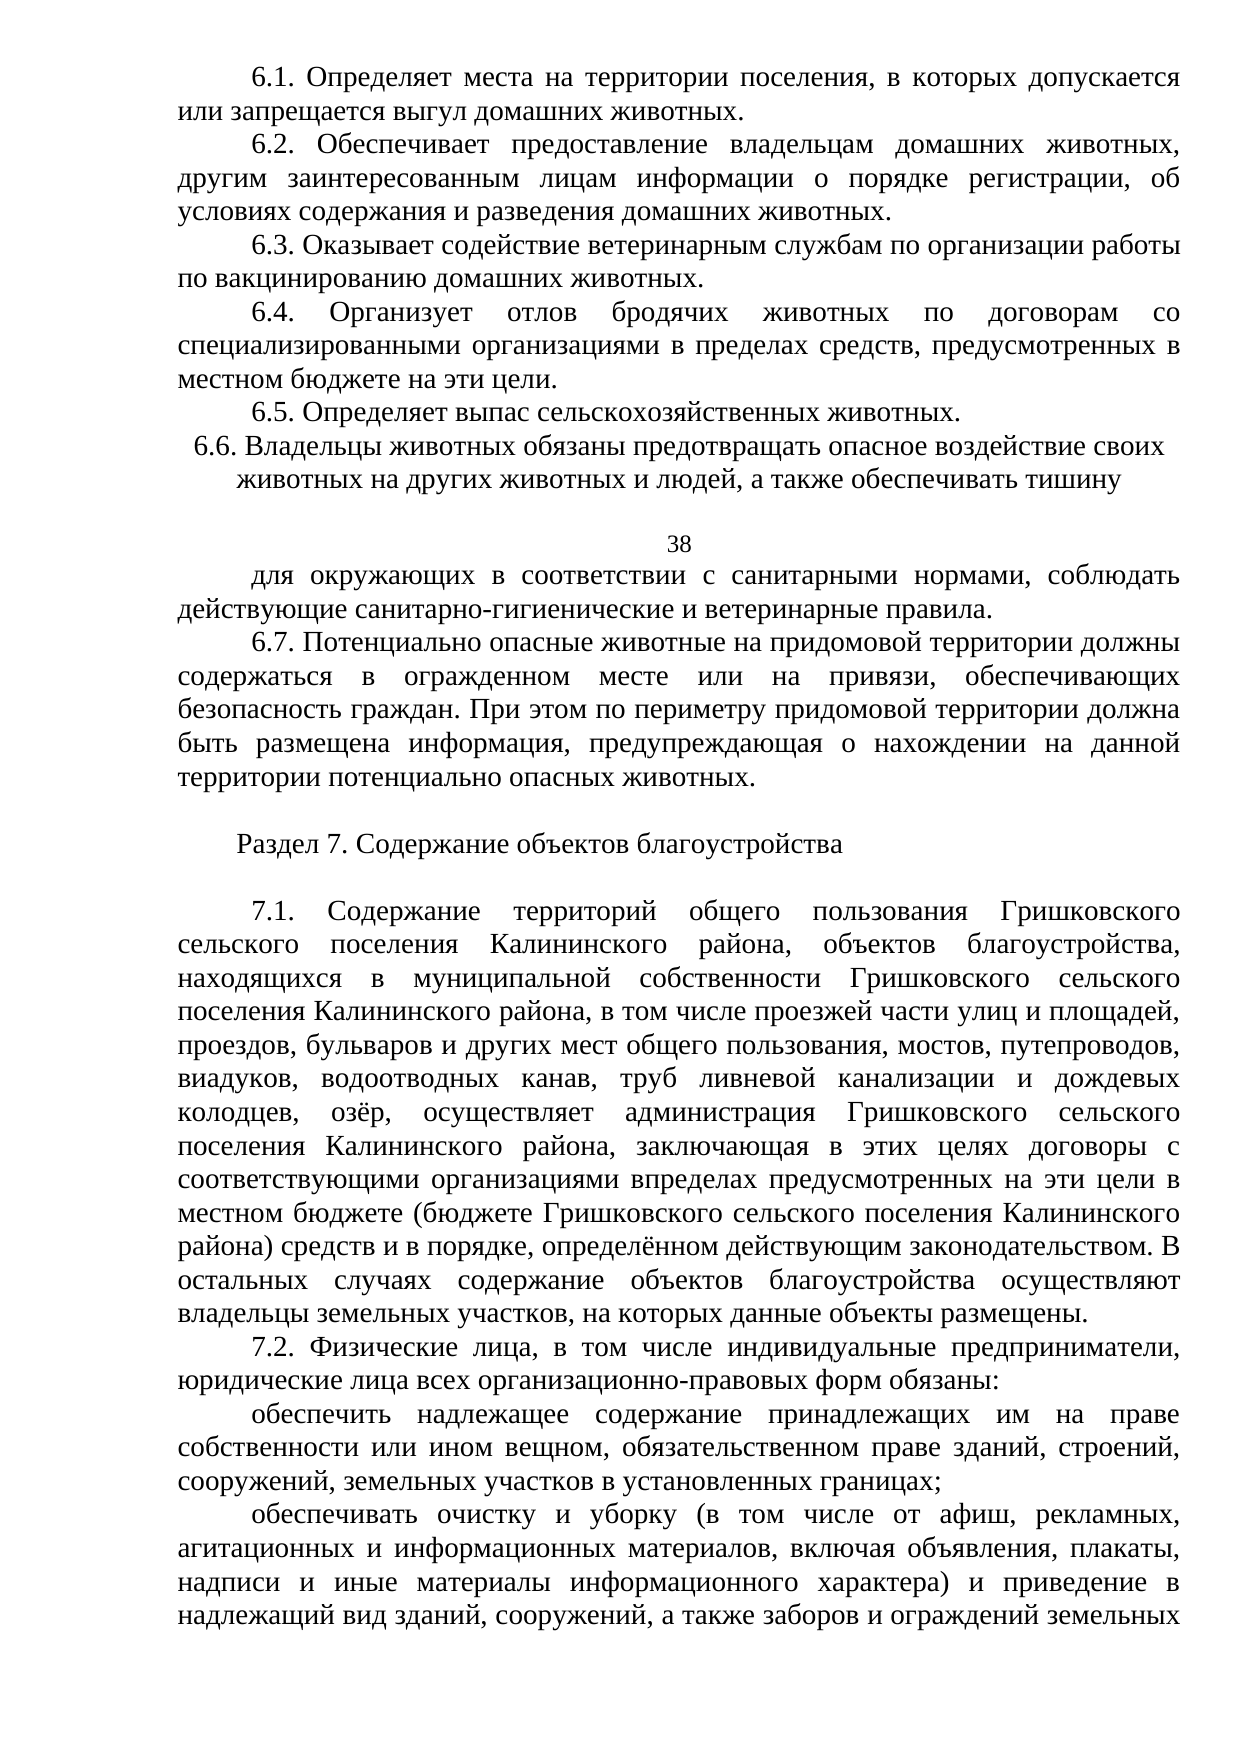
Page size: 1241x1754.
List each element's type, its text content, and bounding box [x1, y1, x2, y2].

text 6.2. Обеспечивает предоставление владельцам домашних животных, другим заинтересованным лицам информации о порядке регистрации, об условиях содержания и разведения домашних животных. [177, 126, 1181, 227]
text 38 [177, 529, 1181, 557]
text 6.5. Определяет выпас сельскохозяйственных животных. [177, 394, 1181, 428]
text 7.2. Физические лица, в том числе индивидуальные предприниматели, юридические лица всех организационно-правовых форм обязаны: [177, 1329, 1181, 1396]
text 6.3. Оказывает содействие ветеринарным службам по организации работы по вакцинированию домашних животных. [177, 227, 1181, 294]
text Раздел 7. Содержание объектов благоустройства [177, 826, 1181, 859]
text 6.7. Потенциально опасные животные на придомовой территории должны содержаться в огражденном месте или на привязи, обеспечивающих безопасность граждан. При этом по периметру придомовой территории должна быть размещена информация, предупреждающая о нахождении на данной территории потенциально опасных животных. [177, 624, 1181, 792]
text 7.1. Содержание территорий общего пользования Гришковского сельского поселения Калининского района, объектов благоустройства, находящихся в муниципальной собственности Гришковского сельского поселения Калининского района, в том числе проезжей части улиц и площадей, проездов, бульваров и других мест общего пользования, мостов, путепроводов, виадуков, водоотводных канав, труб ливневой канализации и дождевых колодцев, озёр, осуществляет администрация Гришковского сельского поселения Калининского района, заключающая в этих целях договоры с соответствующими организациями впределах предусмотренных на эти цели в местном бюджете (бюджете Гришковского сельского поселения Калининского района) средств и в порядке, определённом действующим законодательством. В остальных случаях содержание объектов благоустройства осуществляют владельцы земельных участков, на которых данные объекты размещены. [177, 893, 1181, 1329]
text 6.1. Определяет места на территории поселения, в которых допускается или запрещается выгул домашних животных. [177, 59, 1181, 126]
text 6.6. Владельцы животных обязаны предотвращать опасное воздействие своих животных на других животных и людей, а также обеспечивать тишину [177, 428, 1181, 495]
text обеспечить надлежащее содержание принадлежащих им на праве собственности или ином вещном, обязательственном праве зданий, строений, сооружений, земельных участков в установленных границах; [177, 1396, 1181, 1497]
text для окружающих в соответствии с санитарными нормами, соблюдать действующие санитарно-гигиенические и ветеринарные правила. [177, 557, 1181, 624]
text 6.4. Организует отлов бродячих животных по договорам со специализированными организациями в пределах средств, предусмотренных в местном бюджете на эти цели. [177, 294, 1181, 394]
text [177, 1497, 1181, 1631]
